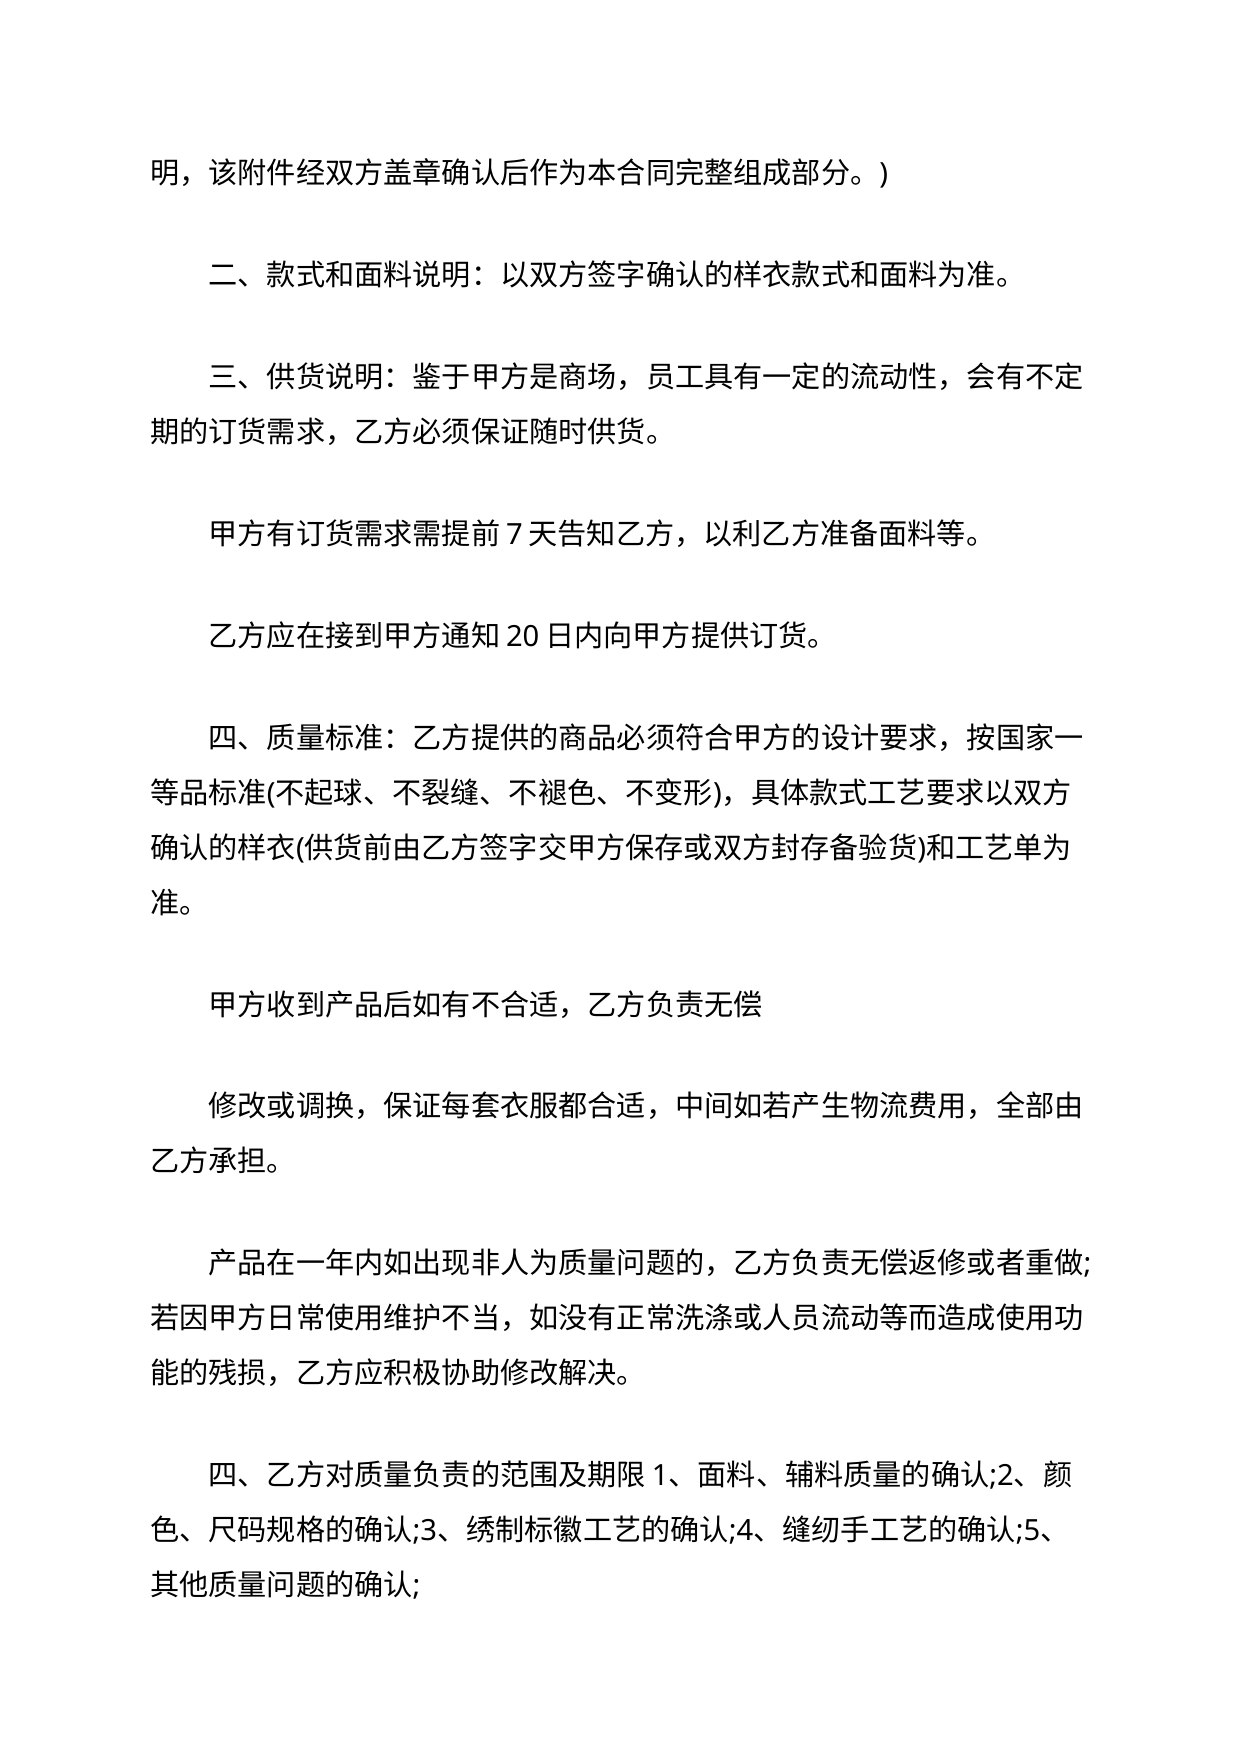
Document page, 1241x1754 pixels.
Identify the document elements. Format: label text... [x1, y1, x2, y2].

text 二、款式和面料说明：以双方签字确认的样衣款式和面料为准。 [150, 252, 1090, 294]
text 四、质量标准：乙方提供的商品必须符合甲方的设计要求，按国家一等品标准(不起球、不裂缝、不褪色、不变形)，具体款式工艺要求以双方确认的样衣(供货前由乙方签字交甲方保存或双方封存备验货)和工艺单为准。 [150, 714, 1090, 922]
text 甲方有订货需求需提前7天告知乙方，以利乙方准备面料等。 [150, 510, 1090, 553]
text 甲方收到产品后如有不合适，乙方负责无偿 [150, 981, 1090, 1023]
text 修改或调换，保证每套衣服都合适，中间如若产生物流费用，全部由乙方承担。 [150, 1083, 1090, 1180]
text 三、供货说明：鉴于甲方是商场，员工具有一定的流动性，会有不定期的订货需求，乙方必须保证随时供货。 [150, 354, 1090, 451]
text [150, 150, 1090, 192]
text 产品在一年内如出现非人为质量问题的，乙方负责无偿返修或者重做;若因甲方日常使用维护不当，如没有正常洗涤或人员流动等而造成使用功能的残损，乙方应积极协助修改解决。 [150, 1239, 1090, 1392]
text 四、乙方对质量负责的范围及期限1、面料、辅料质量的确认;2、颜色、尺码规格的确认;3、绣制标徽工艺的确认;4、缝纫手工艺的确认;5、其他质量问题的确认; [150, 1451, 1090, 1603]
text 乙方应在接到甲方通知20日内向甲方提供订货。 [150, 612, 1090, 655]
